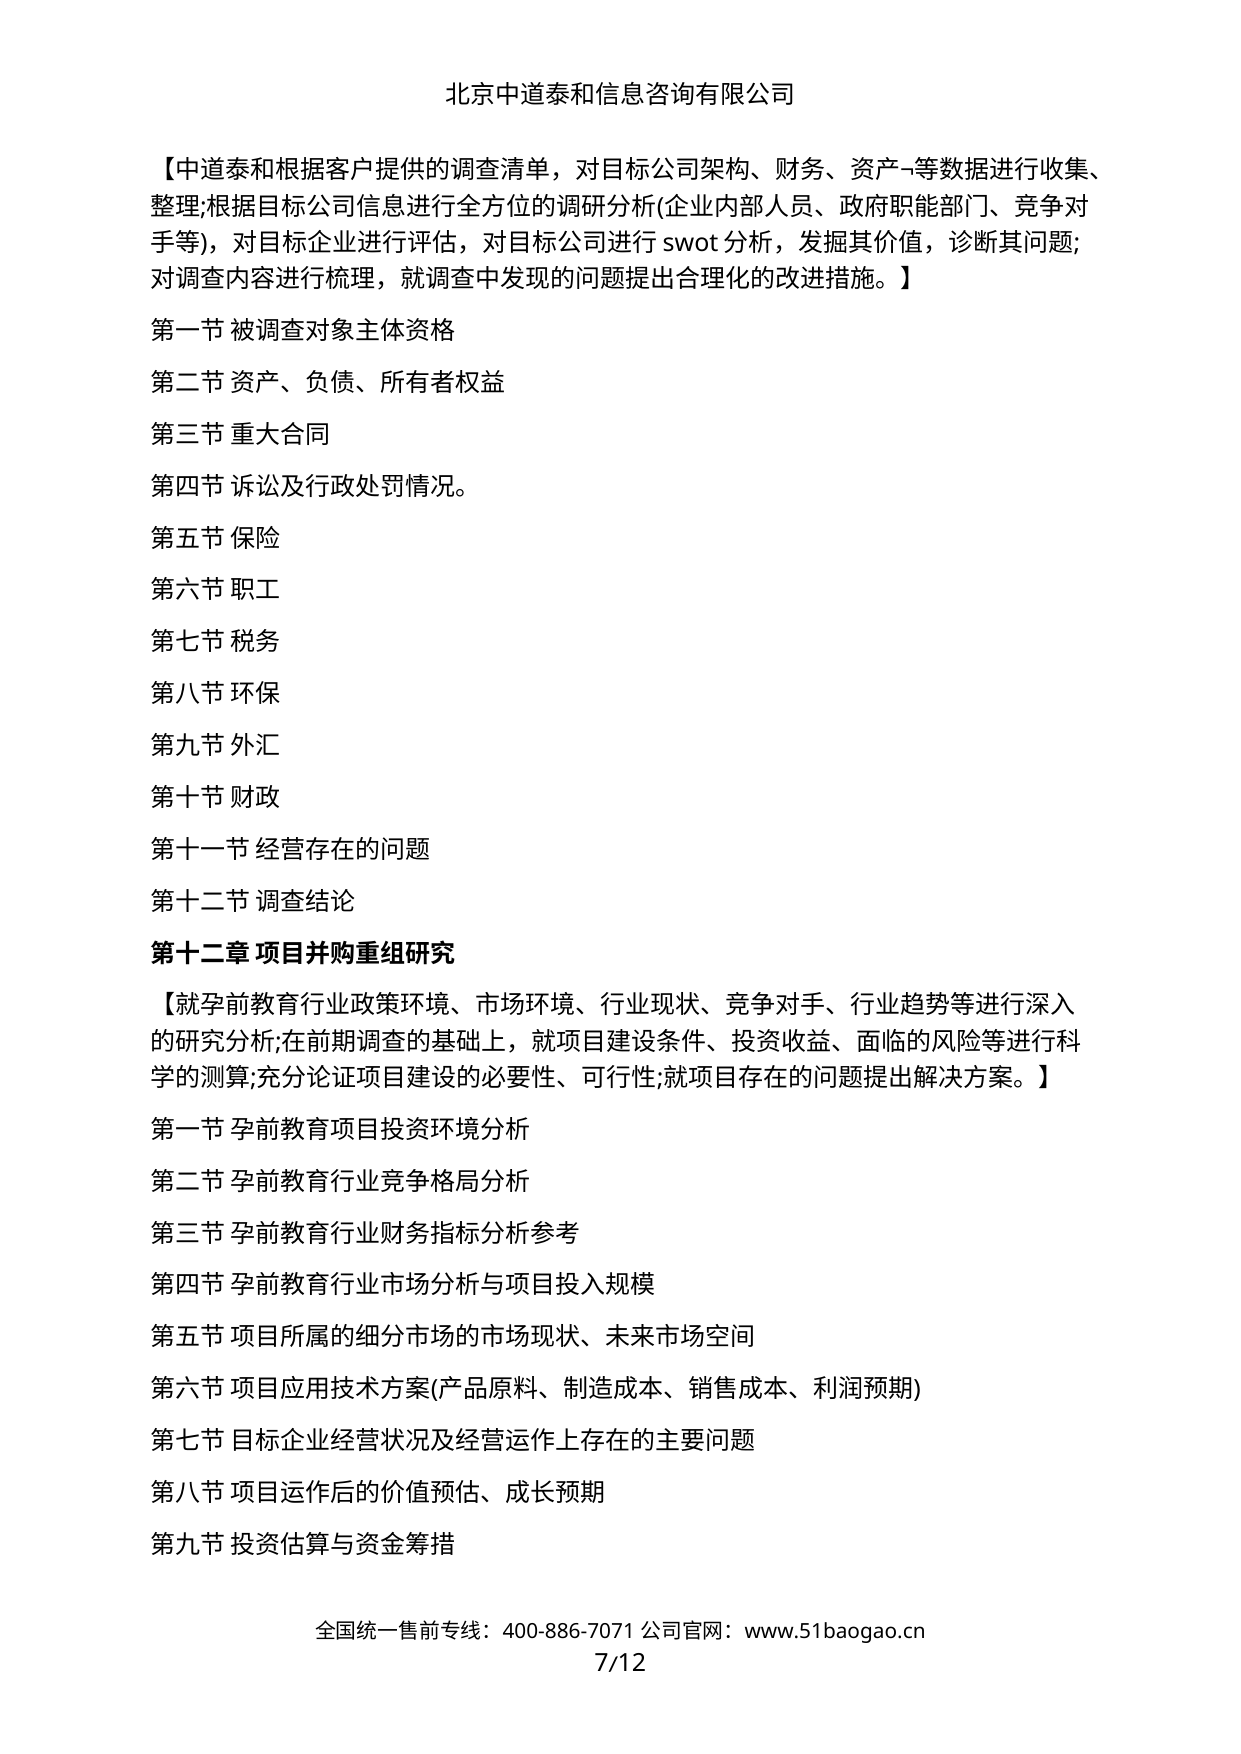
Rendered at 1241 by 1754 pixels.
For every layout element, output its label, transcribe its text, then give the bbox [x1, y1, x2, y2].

text 第十二节 调查结论 [150, 881, 1090, 917]
text 第七节 目标企业经营状况及经营运作上存在的主要问题 [150, 1421, 1090, 1457]
text 第九节 投资估算与资金筹措 [150, 1524, 1090, 1561]
text 第六节 职工 [150, 570, 1090, 606]
text 第一节 被调查对象主体资格 [150, 311, 1090, 347]
text 【就孕前教育行业政策环境、市场环境、行业现状、竞争对手、行业趋势等进行深入的研究分析;在前期调查的基础上，就项目建设条件、投资收益、面临的风险等进行科学的测算;充分论证项目建设的必要性、可行性;就项目存在的问题提出解决方案。】 [150, 985, 1090, 1094]
text 第九节 外汇 [150, 726, 1090, 762]
text 第六节 项目应用技术方案(产品原料、制造成本、销售成本、利润预期) [150, 1369, 1090, 1405]
text 第一节 孕前教育项目投资环境分析 [150, 1109, 1090, 1146]
text 【中道泰和根据客户提供的调查清单，对目标公司架构、财务、资产¬等数据进行收集、整理;根据目标公司信息进行全方位的调研分析(企业内部人员、政府职能部门、竞争对手等)，对目标企业进行评估，对目标公司进行swot分析，发掘其价值，诊断其问题;对调查内容进行梳理，就调查中发现的问题提出合理化的改进措施。】 [150, 150, 1090, 295]
text 第十二章 项目并购重组研究 [150, 933, 1090, 969]
text 第八节 项目运作后的价值预估、成长预期 [150, 1472, 1090, 1509]
text 第三节 重大合同 [150, 414, 1090, 451]
text 第七节 税务 [150, 622, 1090, 658]
text 第八节 环保 [150, 674, 1090, 710]
text 第四节 孕前教育行业市场分析与项目投入规模 [150, 1265, 1090, 1301]
text 第五节 保险 [150, 518, 1090, 554]
text 第十节 财政 [150, 777, 1090, 814]
text 第十一节 经营存在的问题 [150, 829, 1090, 866]
text 第三节 孕前教育行业财务指标分析参考 [150, 1213, 1090, 1249]
text 第四节 诉讼及行政处罚情况。 [150, 466, 1090, 502]
text 第五节 项目所属的细分市场的市场现状、未来市场空间 [150, 1317, 1090, 1353]
text 第二节 资产、负债、所有者权益 [150, 362, 1090, 399]
text 第二节 孕前教育行业竞争格局分析 [150, 1161, 1090, 1197]
